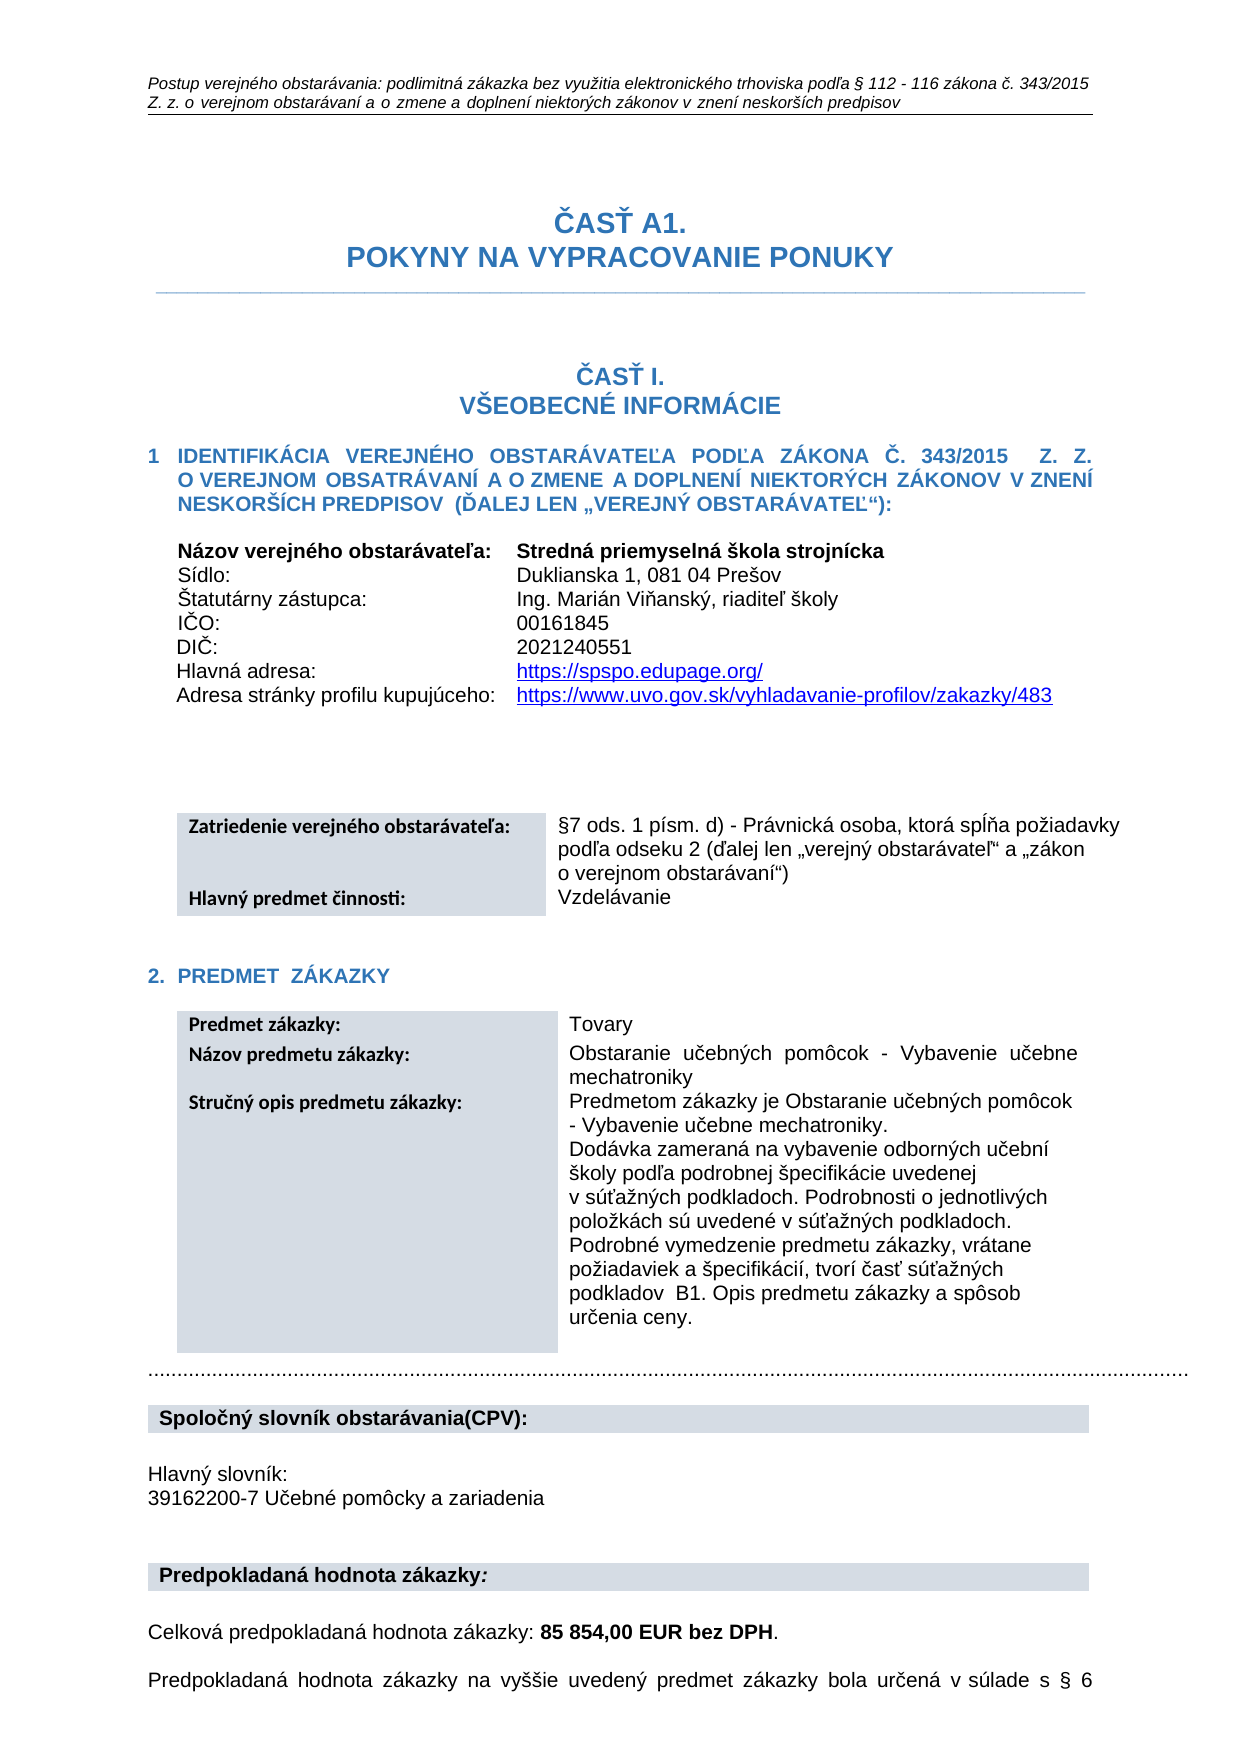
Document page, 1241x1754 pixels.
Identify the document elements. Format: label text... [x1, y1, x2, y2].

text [148, 1668, 1093, 1692]
list Identifikácia VEREJNÉHO OBSTARÁVATEĽA podľa zákona č. 343/2015 z. z. o verejnom obsatrávaní a o zmene a doplnení niektorých zákonov v znení neskorších predpisov (ďalej len „verejný obstarávateľ“): [148, 443, 1093, 515]
table_cell Stručný opis predmetu zákazky: [177, 1089, 558, 1353]
table_header Predmet zákazky: [177, 1011, 558, 1041]
text IČO: 00161845 [177, 611, 1093, 635]
table_cell Obstaranie učebných pomôcok - Vybavenie učebne mechatroniky [558, 1041, 1089, 1089]
text _________________________________________________________________________________________ [148, 273, 1093, 295]
text Adresa stránky profilu kupujúceho: https://www.uvo.gov.sk/vyhladavanie-profilov/zakazky/483 [148, 683, 1093, 707]
text Sídlo: Duklianska 1, 081 04 Prešov [148, 563, 1093, 587]
text Hlavný slovník: [148, 1462, 1093, 1486]
table_header Tovary [558, 1011, 1089, 1041]
table_cell Hlavný predmet činnosti: [177, 885, 546, 916]
text Všeobecné informácie [148, 391, 1093, 419]
text pokyny na vypracovanie ponuky [148, 240, 1093, 273]
table_cell Predmetom zákazky je Obstaranie učebných pomôcok - Vybavenie učebne mechatroniky. Dodávka zameraná na vybavenie odborných učební školy podľa podrobnej špecifikácie uvedenej v súťažných podkladoch. Podrobnosti o jednotlivých položkách sú uvedené v súťažných podkladoch. Podrobné vymedzenie predmetu zákazky, vrátane požiadaviek a špecifikácií, tvorí časť súťažných podkladov B1. Opis predmetu zákazky a spôsob určenia ceny. [558, 1089, 1089, 1353]
text Celková predpokladaná hodnota zákazky: 85 854,00 EUR bez DPH. [148, 1620, 1093, 1644]
text Štatutárny zástupca: Ing. Marián Viňanský, riaditeľ školy [177, 587, 1093, 611]
text Hlavná adresa: https://spspo.edupage.org/ [148, 659, 1093, 683]
text DIČ: 2021240551 [176, 635, 1093, 659]
text Časť I. [148, 362, 1093, 391]
table_cell Názov predmetu zákazky: [177, 1041, 558, 1089]
table_header §7 ods. 1 písm. d) - Právnická osoba, ktorá spĺňa požiadavky podľa odseku 2 (ďalej len „verejný obstarávateľ“ a „zákon o verejnom obstarávaní“) [546, 813, 1152, 885]
table_header Spoločný slovník obstarávania(CPV): [148, 1405, 1089, 1433]
table_header Zatriedenie verejného obstarávateľa: [177, 813, 546, 885]
text časť A1. [148, 206, 1093, 240]
text 39162200-7 Učebné pomôcky a zariadenia [148, 1486, 1093, 1510]
table_header Predpokladaná hodnota zákazky: [148, 1563, 1089, 1591]
table_cell Vzdelávanie [546, 885, 1152, 916]
list Názov verejného obstarávateľa: Stredná priemyselná škola strojnícka [177, 539, 1093, 563]
list Predmet zákazky [148, 963, 1093, 987]
